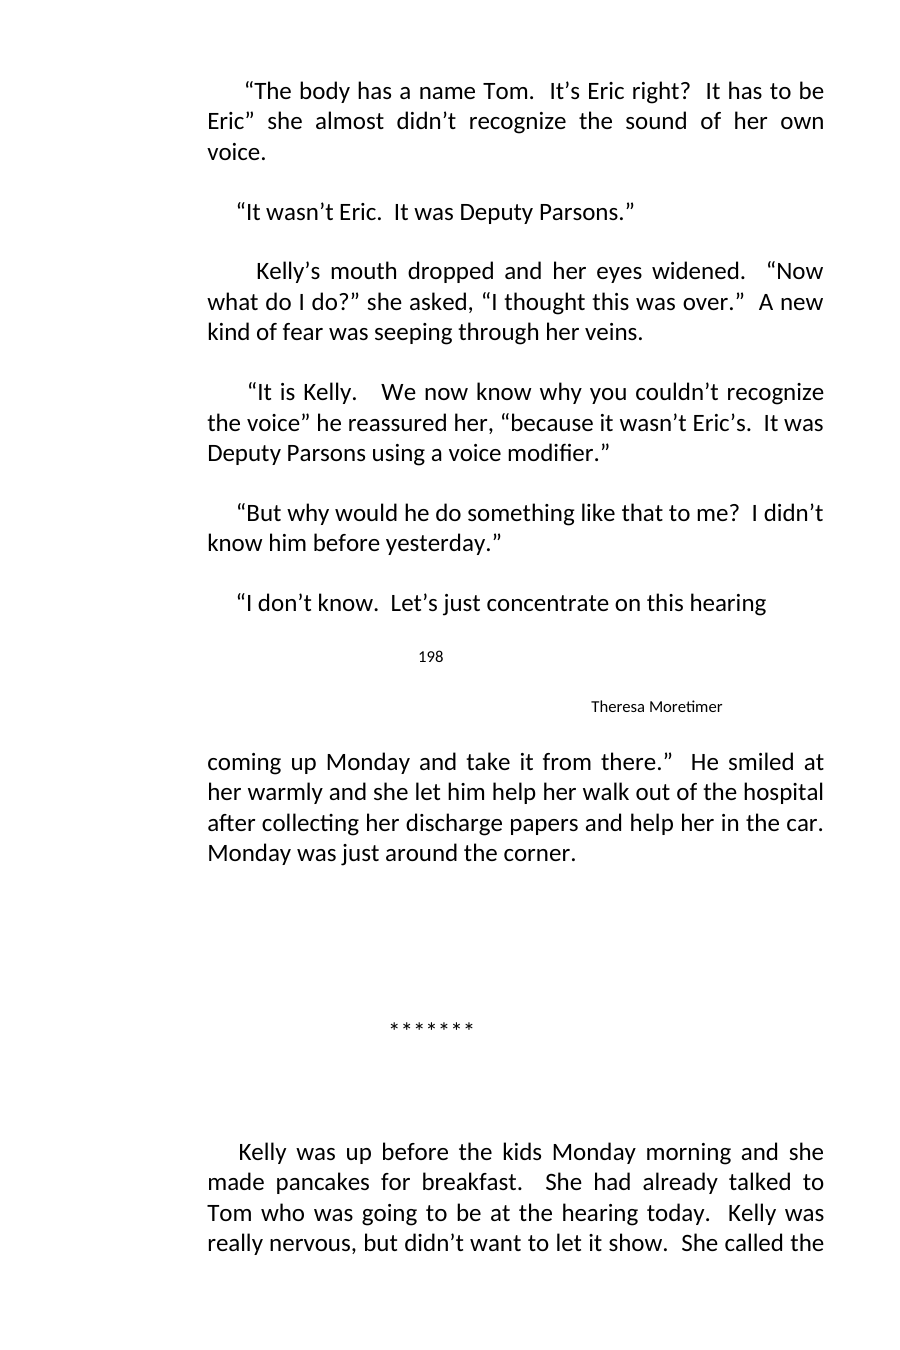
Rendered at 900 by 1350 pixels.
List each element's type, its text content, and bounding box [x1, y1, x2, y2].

text Kelly’s mouth dropped and her eyes widened. “Now what do I do?” she asked, “I thought this was over.” A new kind of fear was seeping through her veins. [207, 255, 825, 347]
text Theresa Moretimer [207, 696, 825, 717]
text ******* [207, 1016, 825, 1047]
text “The body has a name Tom. It’s Eric right? It has to be Eric” she almost didn’t recognize the sound of her own voice. [207, 75, 825, 167]
text coming up Monday and take it from there.” He smiled at her warmly and she let him help her walk out of the hospital after collecting her discharge papers and help her in the car. Monday was just around the corner. [207, 746, 825, 868]
text “I don’t know. Let’s just concentrate on this hearing [207, 587, 825, 618]
text 198 [207, 647, 825, 667]
text “It is Kelly. We now know why you couldn’t recognize the voice” he reassured her, “because it wasn’t Eric’s. It was Deputy Parsons using a voice modifier.” [207, 376, 825, 468]
text “It wasn’t Eric. It was Deputy Parsons.” [207, 196, 825, 226]
text “But why would he do something like that to me? I didn’t know him before yesterday.” [207, 497, 825, 558]
